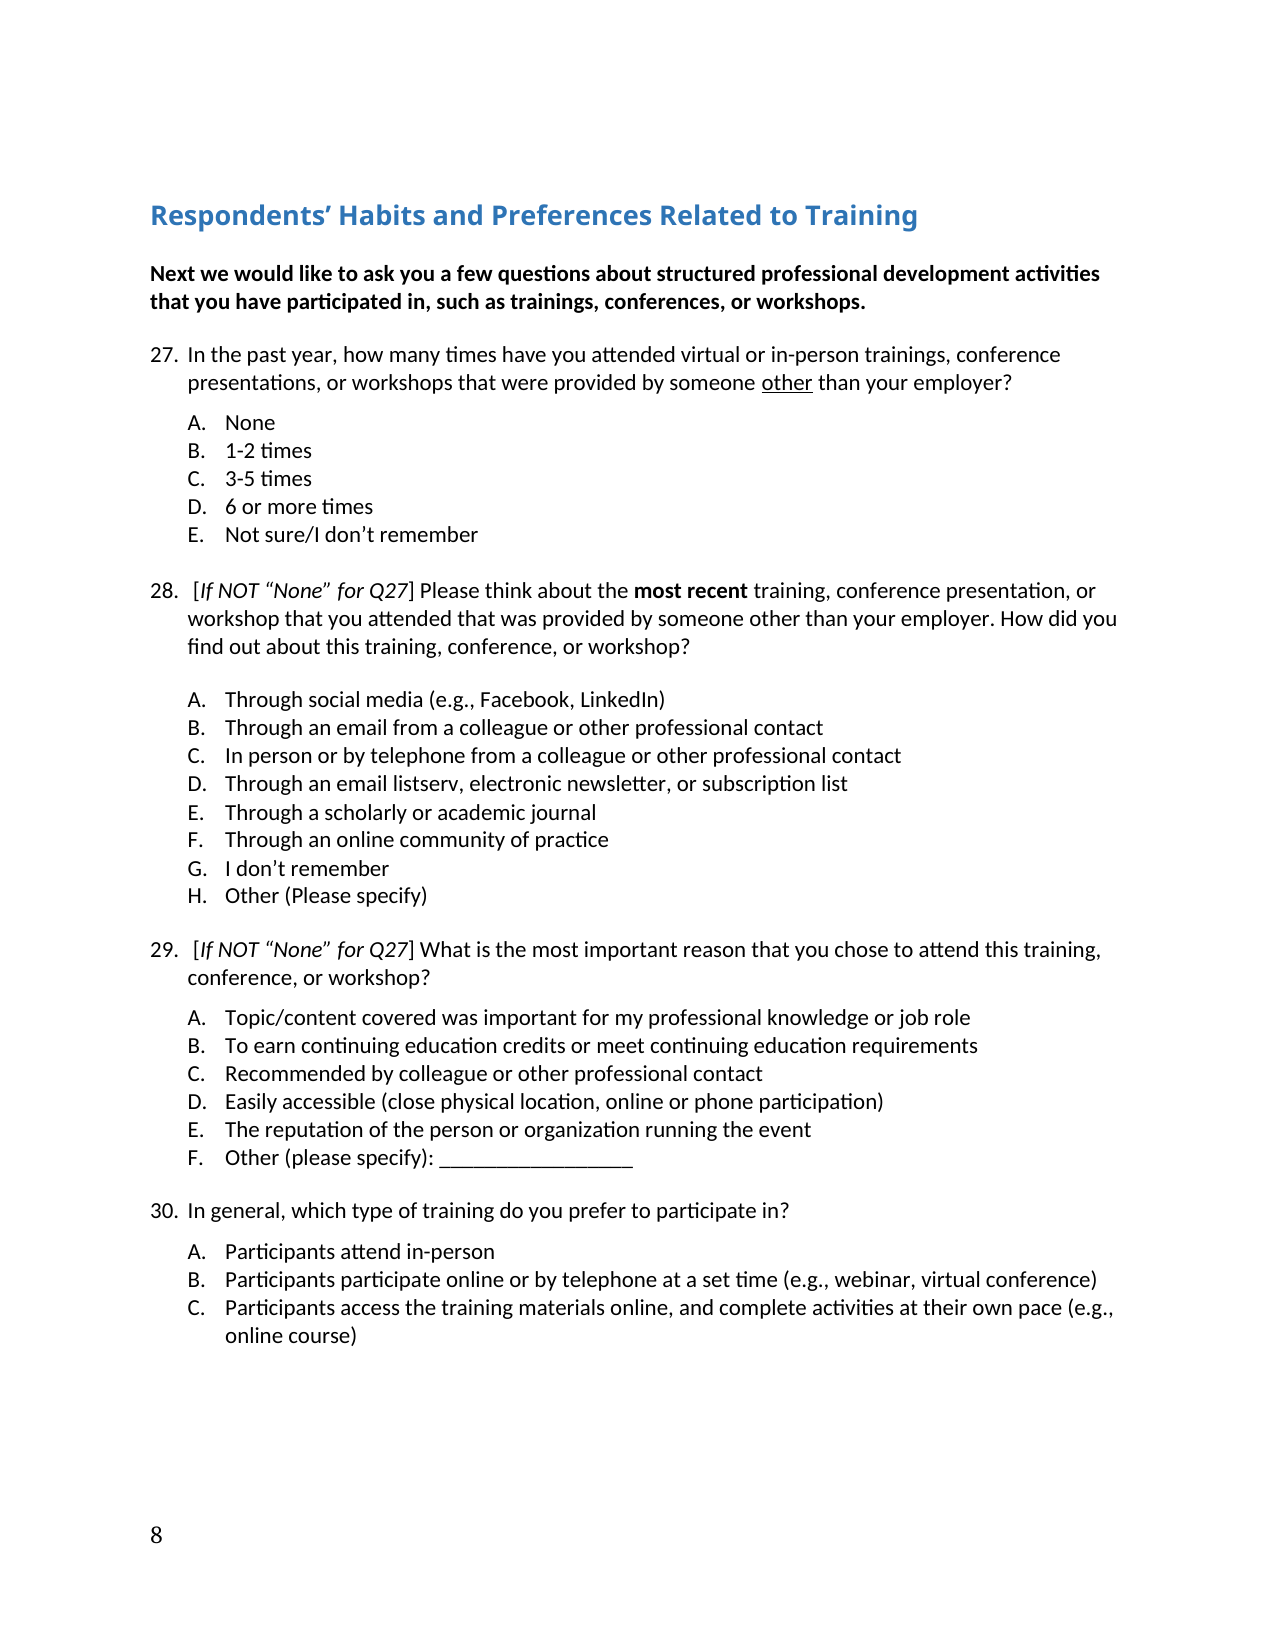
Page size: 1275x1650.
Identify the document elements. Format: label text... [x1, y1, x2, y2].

list To earn continuing education credits or meet continuing education requirements [187, 1031, 1125, 1059]
list Topic/content covered was important for my professional knowledge or job role [187, 1003, 1125, 1031]
subtitle Respondents’ Habits and Preferences Related to Training [150, 197, 1125, 234]
list Through an email from a colleague or other professional contact [187, 713, 1125, 742]
list 1-2 times [187, 436, 1125, 464]
list Next we would like to ask you a few questions about structured professional development activities that you have participated in, such as trainings, conferences, or workshops. [150, 259, 1125, 315]
list Not sure/I don’t remember [187, 520, 1125, 548]
list None [187, 408, 1125, 436]
list Participants access the training materials online, and complete activities at their own pace (e.g., online course) [187, 1293, 1125, 1349]
list [If NOT “None” for Q27] Please think about the most recent training, conference presentation, or workshop that you attended that was provided by someone other than your employer. How did you find out about this training, conference, or workshop? [150, 576, 1125, 661]
list Through an email listserv, electronic newsletter, or subscription list [187, 769, 1125, 798]
list Through an online community of practice [187, 826, 1125, 854]
list The reputation of the person or organization running the event [187, 1115, 1125, 1143]
list Other (Please specify) [187, 882, 1125, 910]
list Participants participate online or by telephone at a set time (e.g., webinar, virtual conference) [187, 1265, 1125, 1293]
list Easily accessible (close physical location, online or phone participation) [187, 1087, 1125, 1115]
list Participants attend in-person [187, 1237, 1125, 1265]
text In the past year, how many times have you attended virtual or in-person trainings, conference presentations, or workshops that were provided by someone other than your employer? [150, 340, 1125, 396]
list Recommended by colleague or other professional contact [187, 1059, 1125, 1087]
list Through social media (e.g., Facebook, LinkedIn) [187, 686, 1125, 713]
list In person or by telephone from a colleague or other professional contact [187, 742, 1125, 769]
list 6 or more times [187, 492, 1125, 520]
list Through a scholarly or academic journal [187, 798, 1125, 826]
text In general, which type of training do you prefer to participate in? [150, 1196, 1125, 1224]
list Other (please specify): _________________ [187, 1143, 1125, 1171]
text [If NOT “None” for Q27] What is the most important reason that you chose to attend this training, conference, or workshop? [150, 935, 1125, 991]
list I don’t remember [187, 854, 1125, 882]
list 3-5 times [187, 464, 1125, 492]
